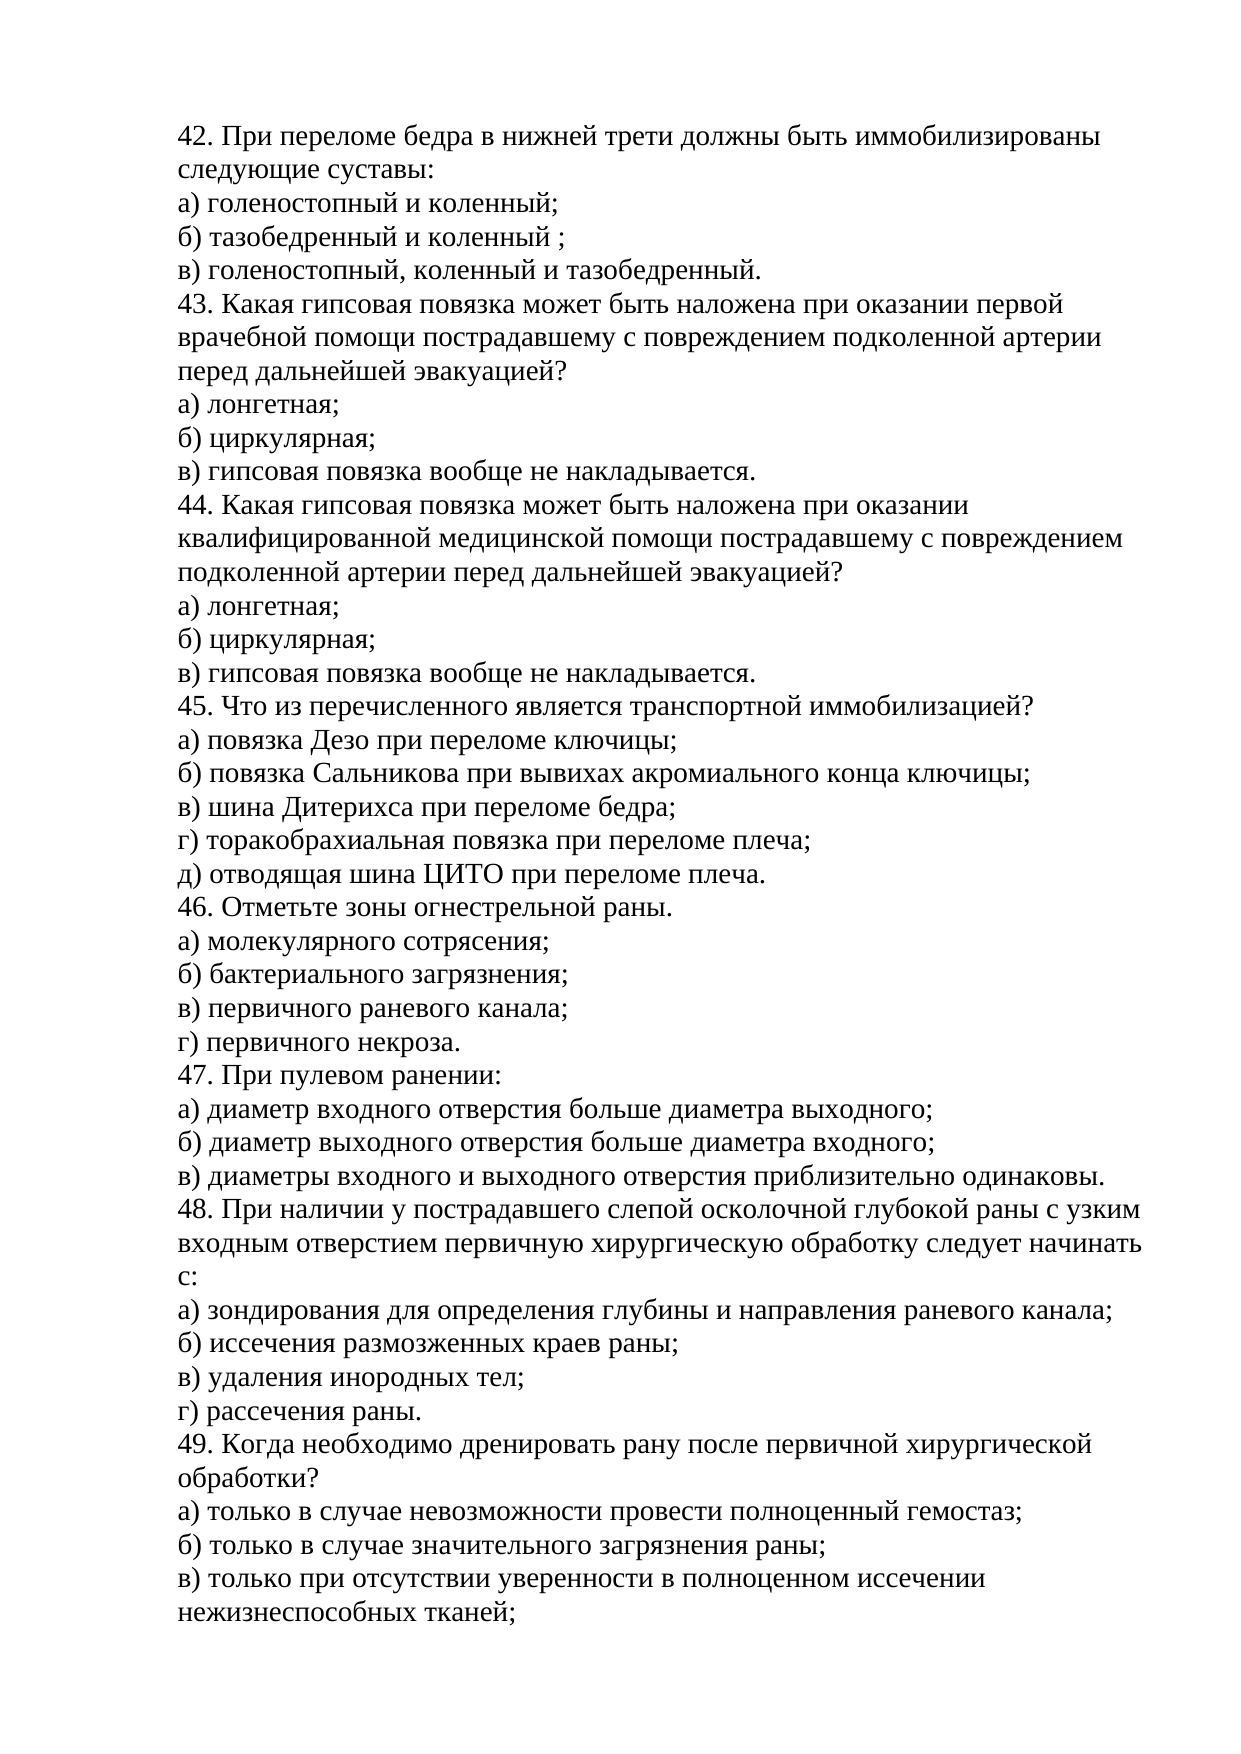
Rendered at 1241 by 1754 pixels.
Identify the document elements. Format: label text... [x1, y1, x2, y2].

text 49. Когда необходимо дренировать рану после первичной хирургической обработки? [177, 1426, 1152, 1493]
text б) тазобедренный и коленный ; [177, 219, 1152, 252]
text а) зондирования для определения глубины и направления раневого канала; [177, 1292, 1152, 1326]
text г) торакобрахиальная повязка при переломе плеча; [177, 822, 1152, 856]
text а) повязка Дезо при переломе ключицы; [177, 722, 1152, 755]
text в) шина Дитерихса при переломе бедра; [177, 789, 1152, 822]
text а) молекулярного сотрясения; [177, 923, 1152, 957]
text г) рассечения раны. [177, 1393, 1152, 1426]
text д) отводящая шина ЦИТО при переломе плеча. [177, 856, 1152, 889]
text в) удаления инородных тел; [177, 1359, 1152, 1393]
text а) лонгетная; [177, 588, 1152, 621]
text б) только в случае значительного загрязнения раны; [177, 1527, 1152, 1560]
text 45. Что из перечисленного является транспортной иммобилизацией? [177, 688, 1152, 722]
text 42. При переломе бедра в нижней трети должны быть иммобилизированы следующие суставы: [177, 118, 1152, 185]
text б) бактериального загрязнения; [177, 957, 1152, 990]
text 44. Какая гипсовая повязка может быть наложена при оказании квалифицированной медицинской помощи пострадавшему с повреждением подколенной артерии перед дальнейшей эвакуацией? [177, 487, 1152, 588]
text б) циркулярная; [177, 420, 1152, 453]
text в) голеностопный, коленный и тазобедренный. [177, 252, 1152, 286]
text б) циркулярная; [177, 621, 1152, 655]
text а) голеностопный и коленный; [177, 185, 1152, 219]
text а) диаметр входного отверстия больше диаметра выходного; [177, 1091, 1152, 1124]
text в) только при отсутствии уверенности в полноценном иссечении нежизнеспособных тканей; [177, 1560, 1152, 1627]
text 48. При наличии у пострадавшего слепой осколочной глубокой раны с узким входным отверстием первичную хирургическую обработку следует начинать с: [177, 1191, 1152, 1292]
text а) только в случае невозможности провести полноценный гемостаз; [177, 1493, 1152, 1527]
text 47. При пулевом ранении: [177, 1057, 1152, 1091]
text в) первичного раневого канала; [177, 990, 1152, 1024]
text в) гипсовая повязка вообще не накладывается. [177, 453, 1152, 487]
text 43. Какая гипсовая повязка может быть наложена при оказании первой врачебной помощи пострадавшему с повреждением подколенной артерии перед дальнейшей эвакуацией? [177, 286, 1152, 386]
text г) первичного некроза. [177, 1024, 1152, 1057]
text а) лонгетная; [177, 386, 1152, 420]
text в) диаметры входного и выходного отверстия приблизительно одинаковы. [177, 1158, 1152, 1191]
text в) гипсовая повязка вообще не накладывается. [177, 655, 1152, 688]
text б) иссечения размозженных краев раны; [177, 1326, 1152, 1359]
text б) повязка Сальникова при вывихах акромиального конца ключицы; [177, 755, 1152, 789]
text б) диаметр выходного отверстия больше диаметра входного; [177, 1124, 1152, 1158]
text 46. Отметьте зоны огнестрельной раны. [177, 889, 1152, 923]
